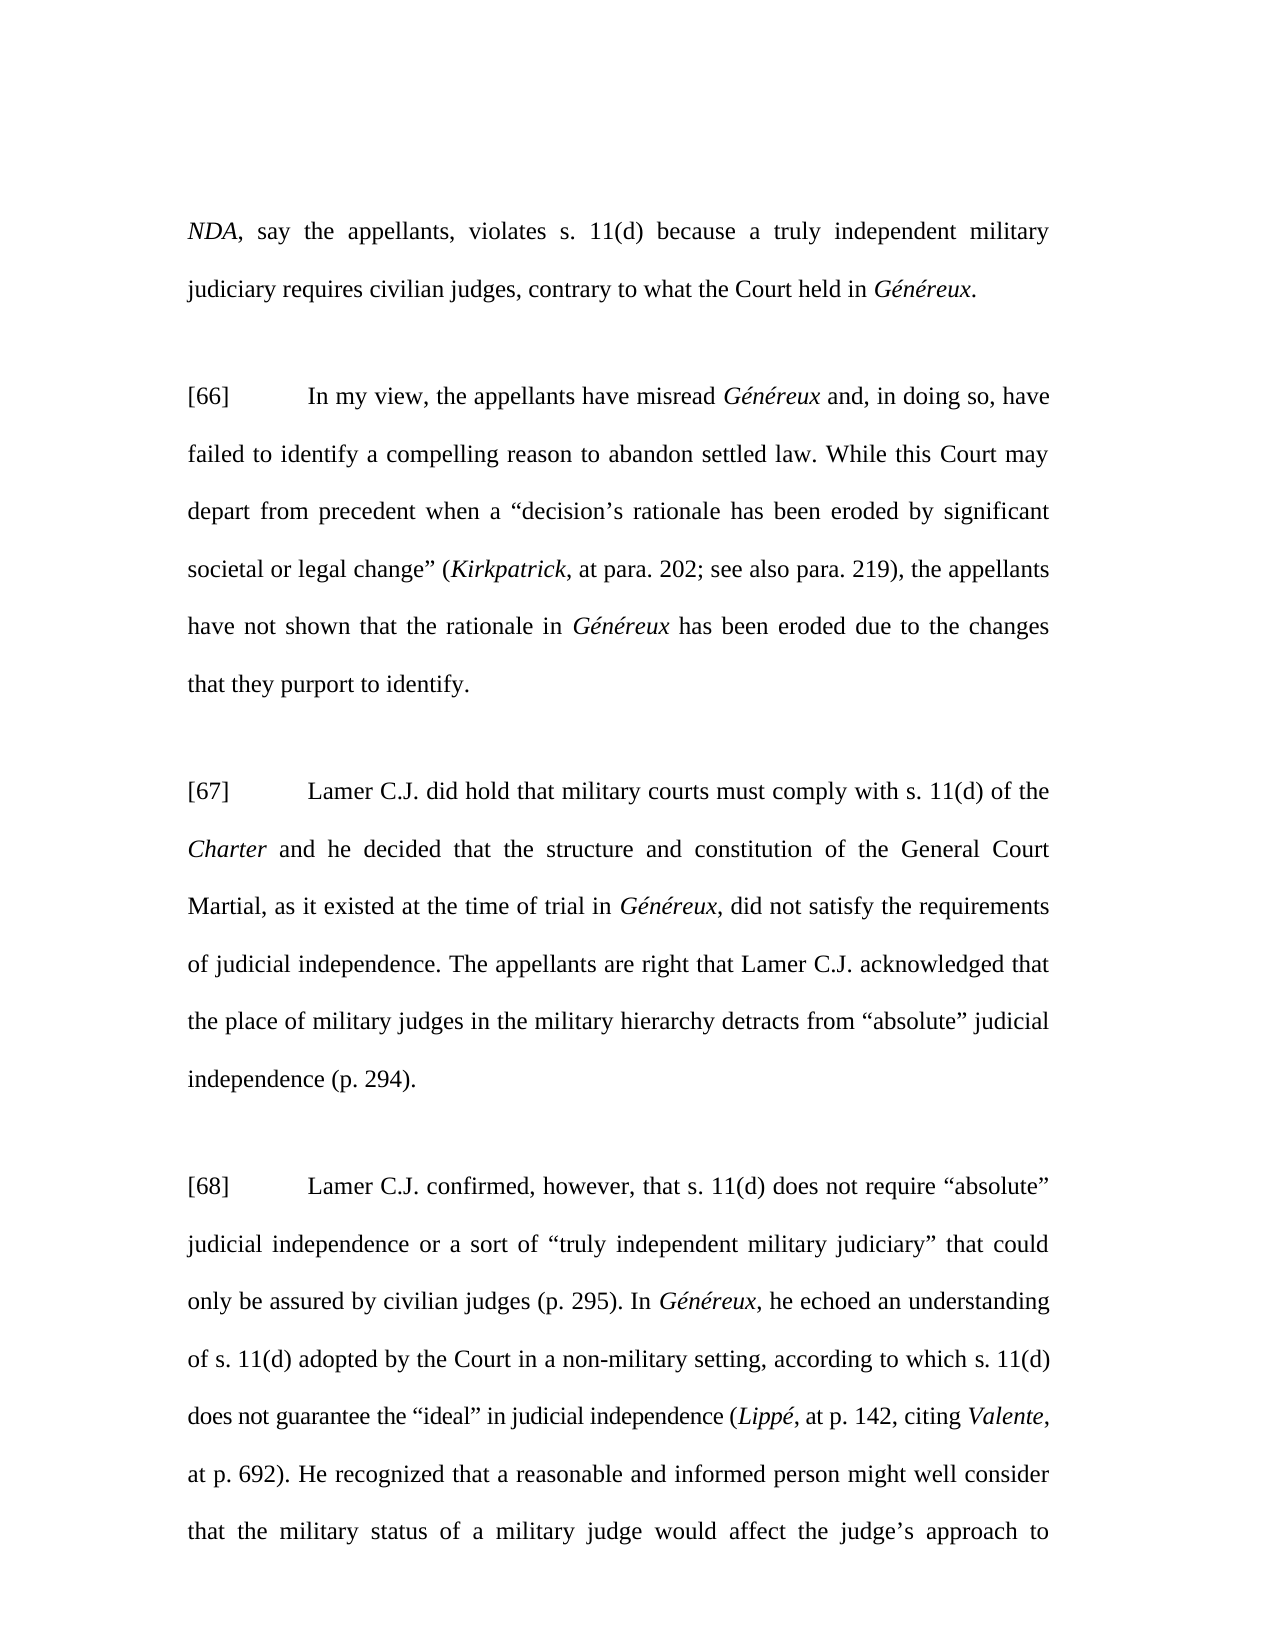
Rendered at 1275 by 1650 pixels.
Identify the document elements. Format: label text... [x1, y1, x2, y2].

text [187, 1171, 1050, 1545]
text In my view, the appellants have misread Généreux and, in doing so, have failed to identify a compelling reason to abandon settled law. While this Court may depart from precedent when a “decision’s rationale has been eroded by significant societal or legal change” (Kirkpatrick, at para. 202; see also para. 219), the appellants have not shown that the rationale in Généreux has been eroded due to the changes that they purport to identify. [187, 381, 1050, 698]
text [187, 216, 1050, 303]
text Lamer C.J. did hold that military courts must comply with s. 11(d) of the Charter and he decided that the structure and constitution of the General Court Martial, as it existed at the time of trial in Généreux, did not satisfy the requirements of judicial independence. The appellants are right that Lamer C.J. acknowledged that the place of military judges in the military hierarchy detracts from “absolute” judicial independence (p. 294). [187, 776, 1050, 1093]
